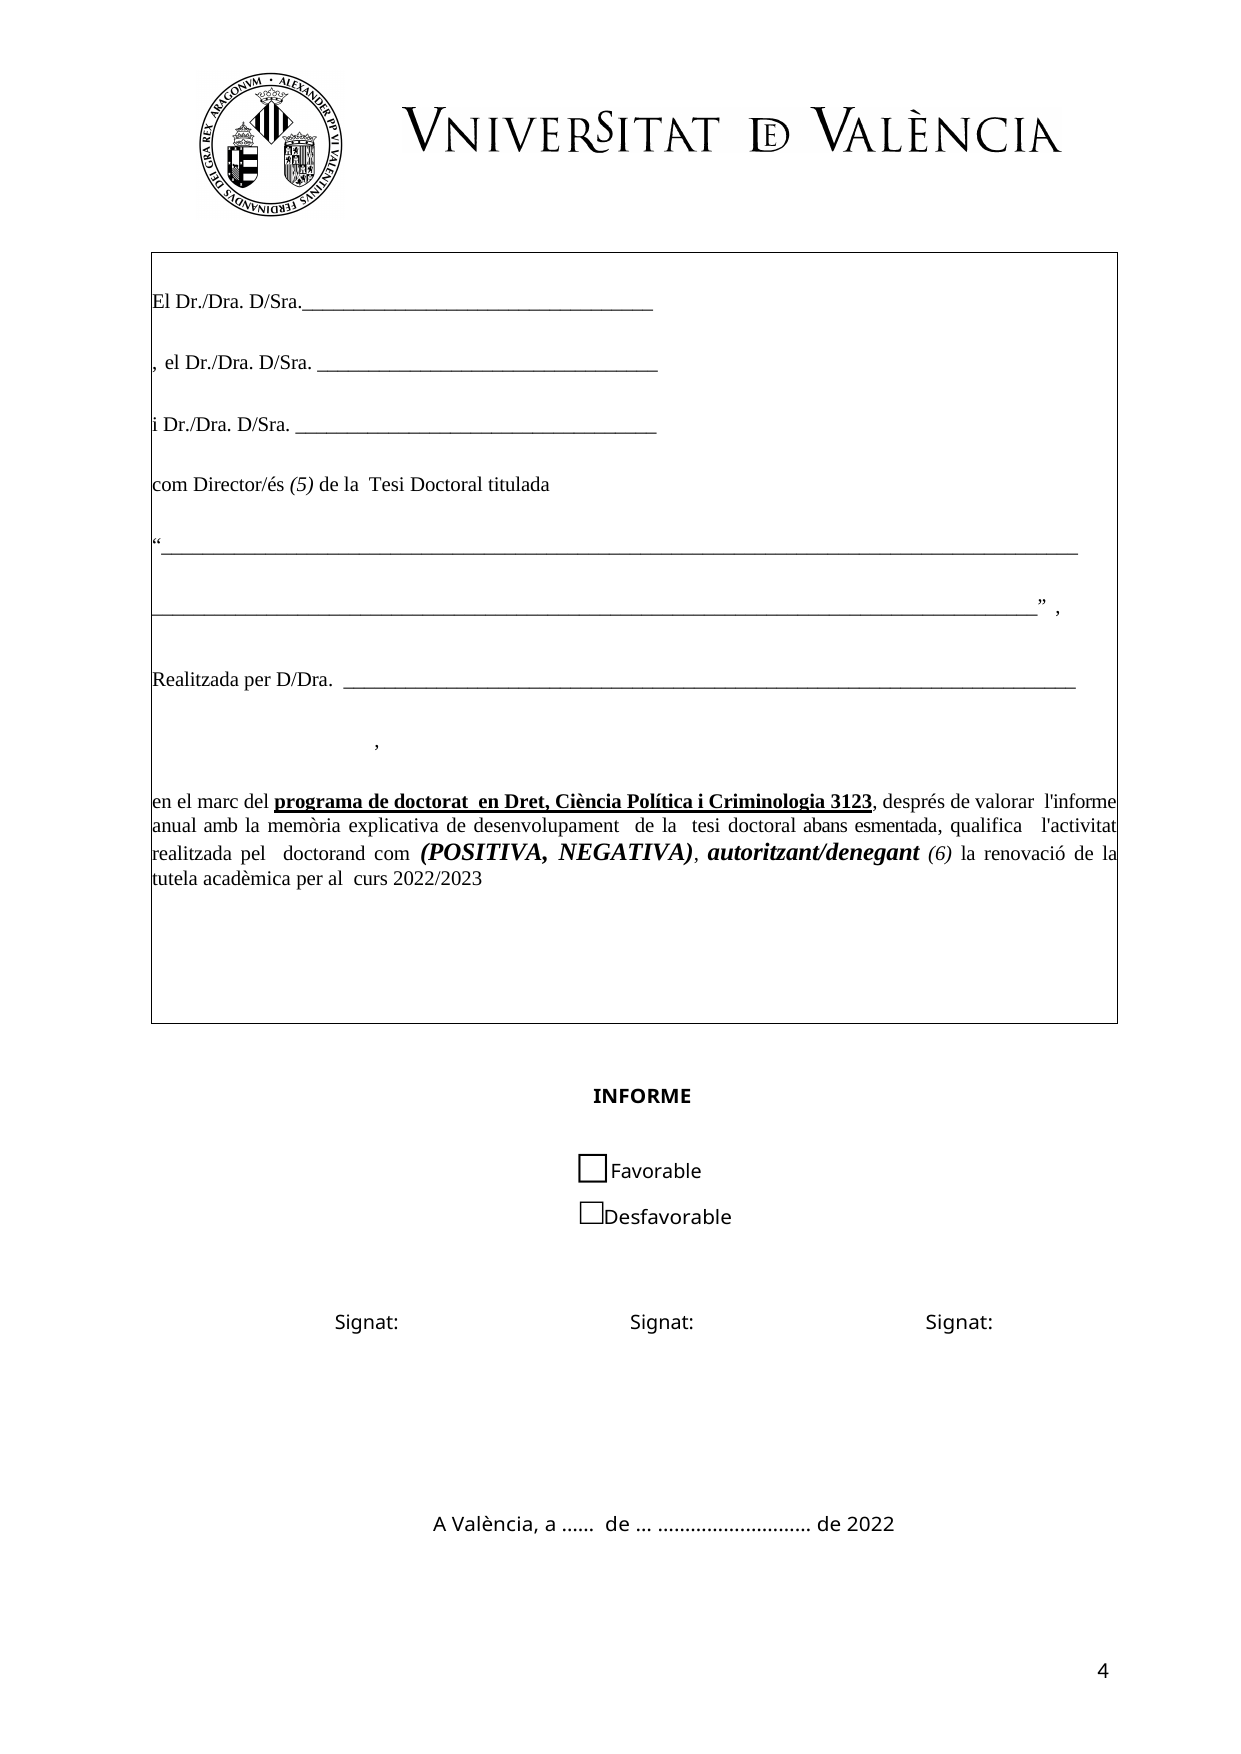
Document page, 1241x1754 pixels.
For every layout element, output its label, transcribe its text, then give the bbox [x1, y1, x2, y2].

picture [402, 107, 1062, 153]
text Signat: Signat: Signat: [177, 1308, 1151, 1335]
text □Desfavorable [161, 1189, 1151, 1232]
text □Favorable [126, 1138, 1151, 1189]
table_header El Dr./Dra. D/Sra.__________________________________ , el Dr./Dra. D/Sra. _________________________________ i Dr./Dra. D/Sra. ___________________________________ com Director/és (5) de la Tesi Doctoral titulada “_____________________________________________________________________________________________________________________________________________________________________________” , Realitzada per D/Dra. _______________________________________________________________________ , en el marc del programa de doctorat en Dret, Ciència Política i Criminologia 3123, després de valorar l'informe anual amb la memòria explicativa de desenvolupament de la tesi doctoral abans esmentada, qualifica l'activitat realitzada pel doctorand com (POSITIVA, NEGATIVA), autoritzant/denegant (6) la renovació de la tutela acadèmica per al curs 2022/2023 [152, 253, 1117, 1022]
text A València, a …… de … …………….………… de 2022 [177, 1510, 1151, 1537]
text INFORME [134, 1082, 1151, 1109]
picture [196, 70, 346, 220]
